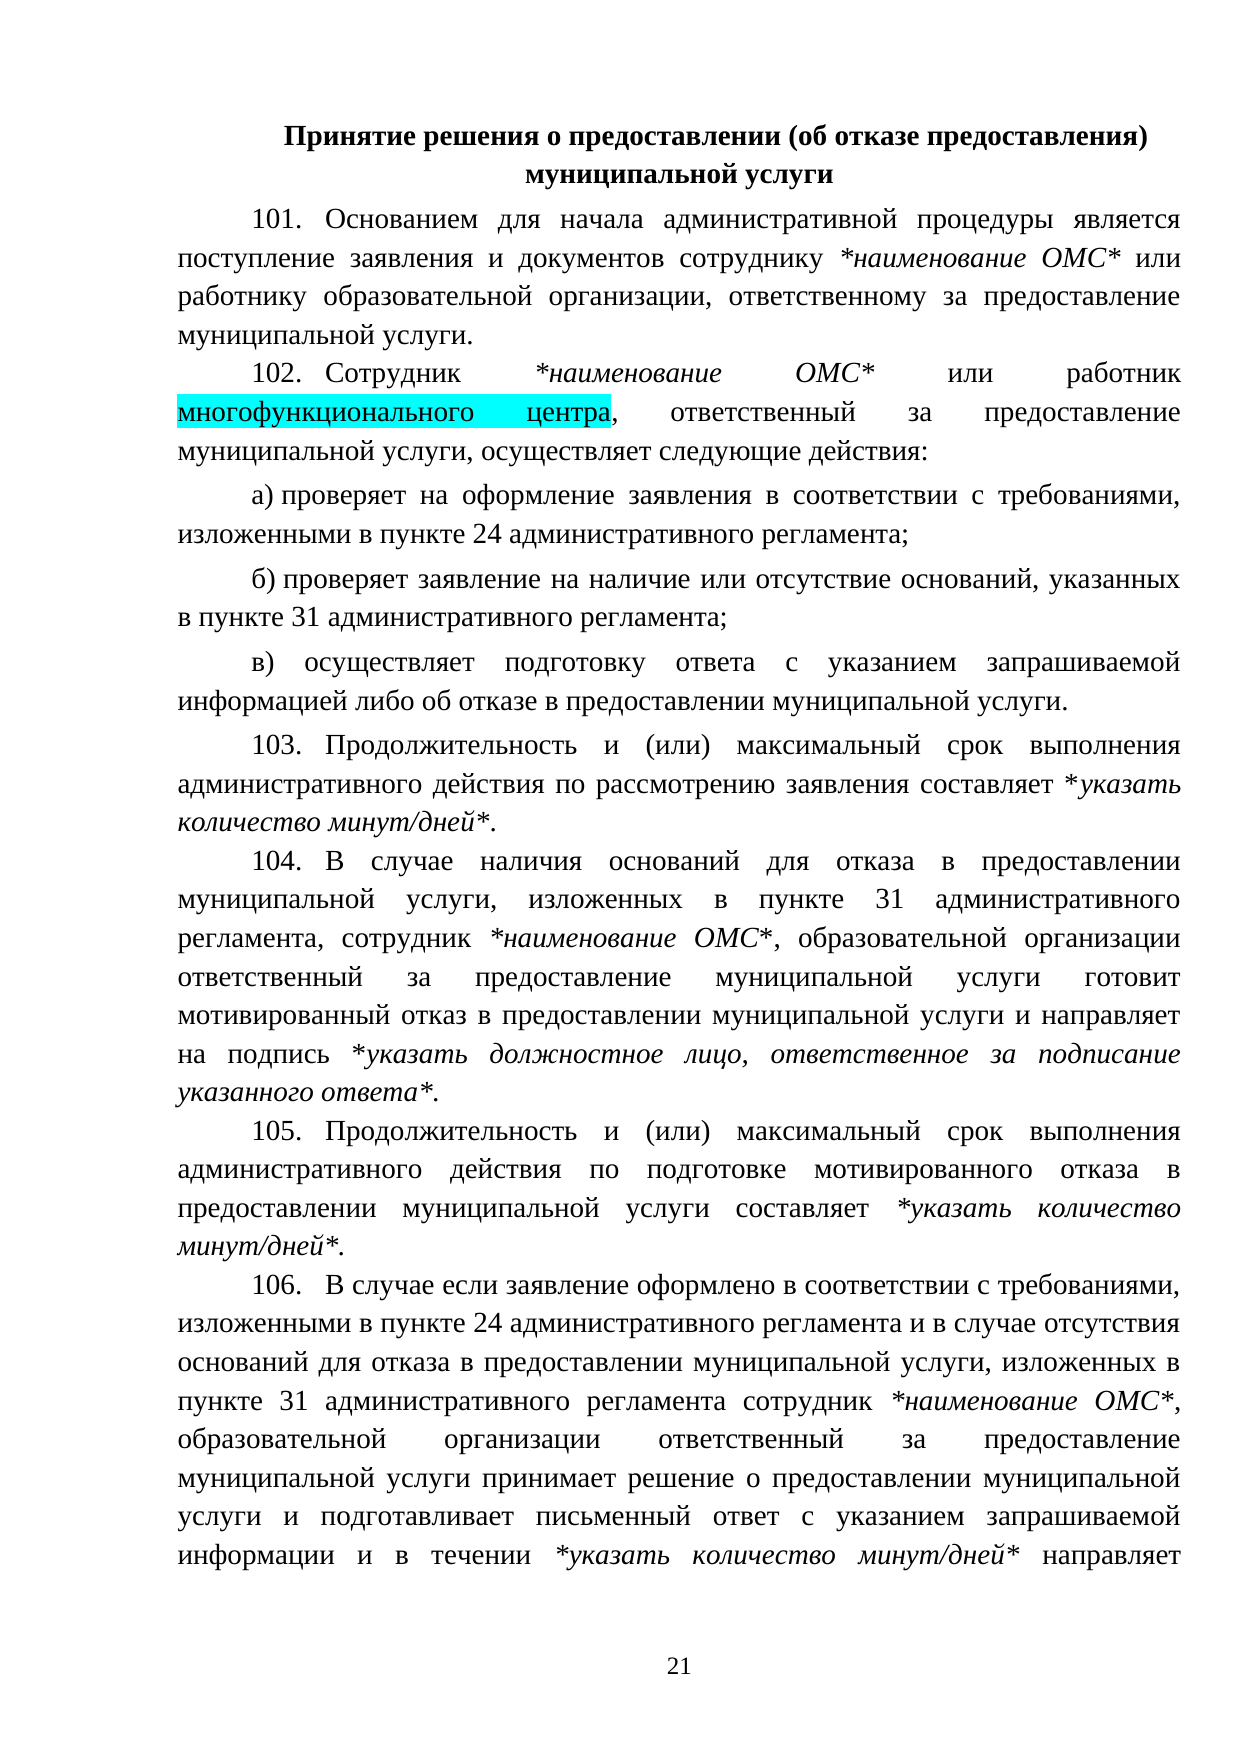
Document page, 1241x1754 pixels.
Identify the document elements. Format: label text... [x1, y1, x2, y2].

text Принятие решения о предоставлении (об отказе предоставления) муниципальной услуги [177, 118, 1181, 190]
text б) проверяет заявление на наличие или отсутствие оснований, указанных в пункте 31 административного регламента; [177, 561, 1181, 633]
text в) осуществляет подготовку ответа с указанием запрашиваемой информацией либо об отказе в предоставлении муниципальной услуги. [177, 644, 1181, 716]
text а) проверяет на оформление заявления в соответствии с требованиями, изложенными в пункте 24 административного регламента; [177, 477, 1181, 549]
list Основанием для начала административной процедуры является поступление заявления и документов сотруднику *наименование ОМС* или работнику образовательной организации, ответственному за предоставление муниципальной услуги. [177, 201, 1181, 351]
list В случае наличия оснований для отказа в предоставлении муниципальной услуги, изложенных в пункте 31 административного регламента, сотрудник *наименование ОМС*, образовательной организации ответственный за предоставление муниципальной услуги готовит мотивированный отказ в предоставлении муниципальной услуги и направляет на подпись *указать должностное лицо, ответственное за подписание указанного ответа*. [177, 843, 1181, 1108]
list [177, 1267, 1181, 1570]
list Сотрудник *наименование ОМС* или работник многофункционального центра, ответственный за предоставление муниципальной услуги, осуществляет следующие действия: [177, 356, 1181, 466]
list Продолжительность и (или) максимальный срок выполнения административного действия по подготовке мотивированного отказа в предоставлении муниципальной услуги составляет *указать количество минут/дней*. [177, 1113, 1181, 1262]
list Продолжительность и (или) максимальный срок выполнения административного действия по рассмотрению заявления составляет *указать количество минут/дней*. [177, 727, 1181, 838]
